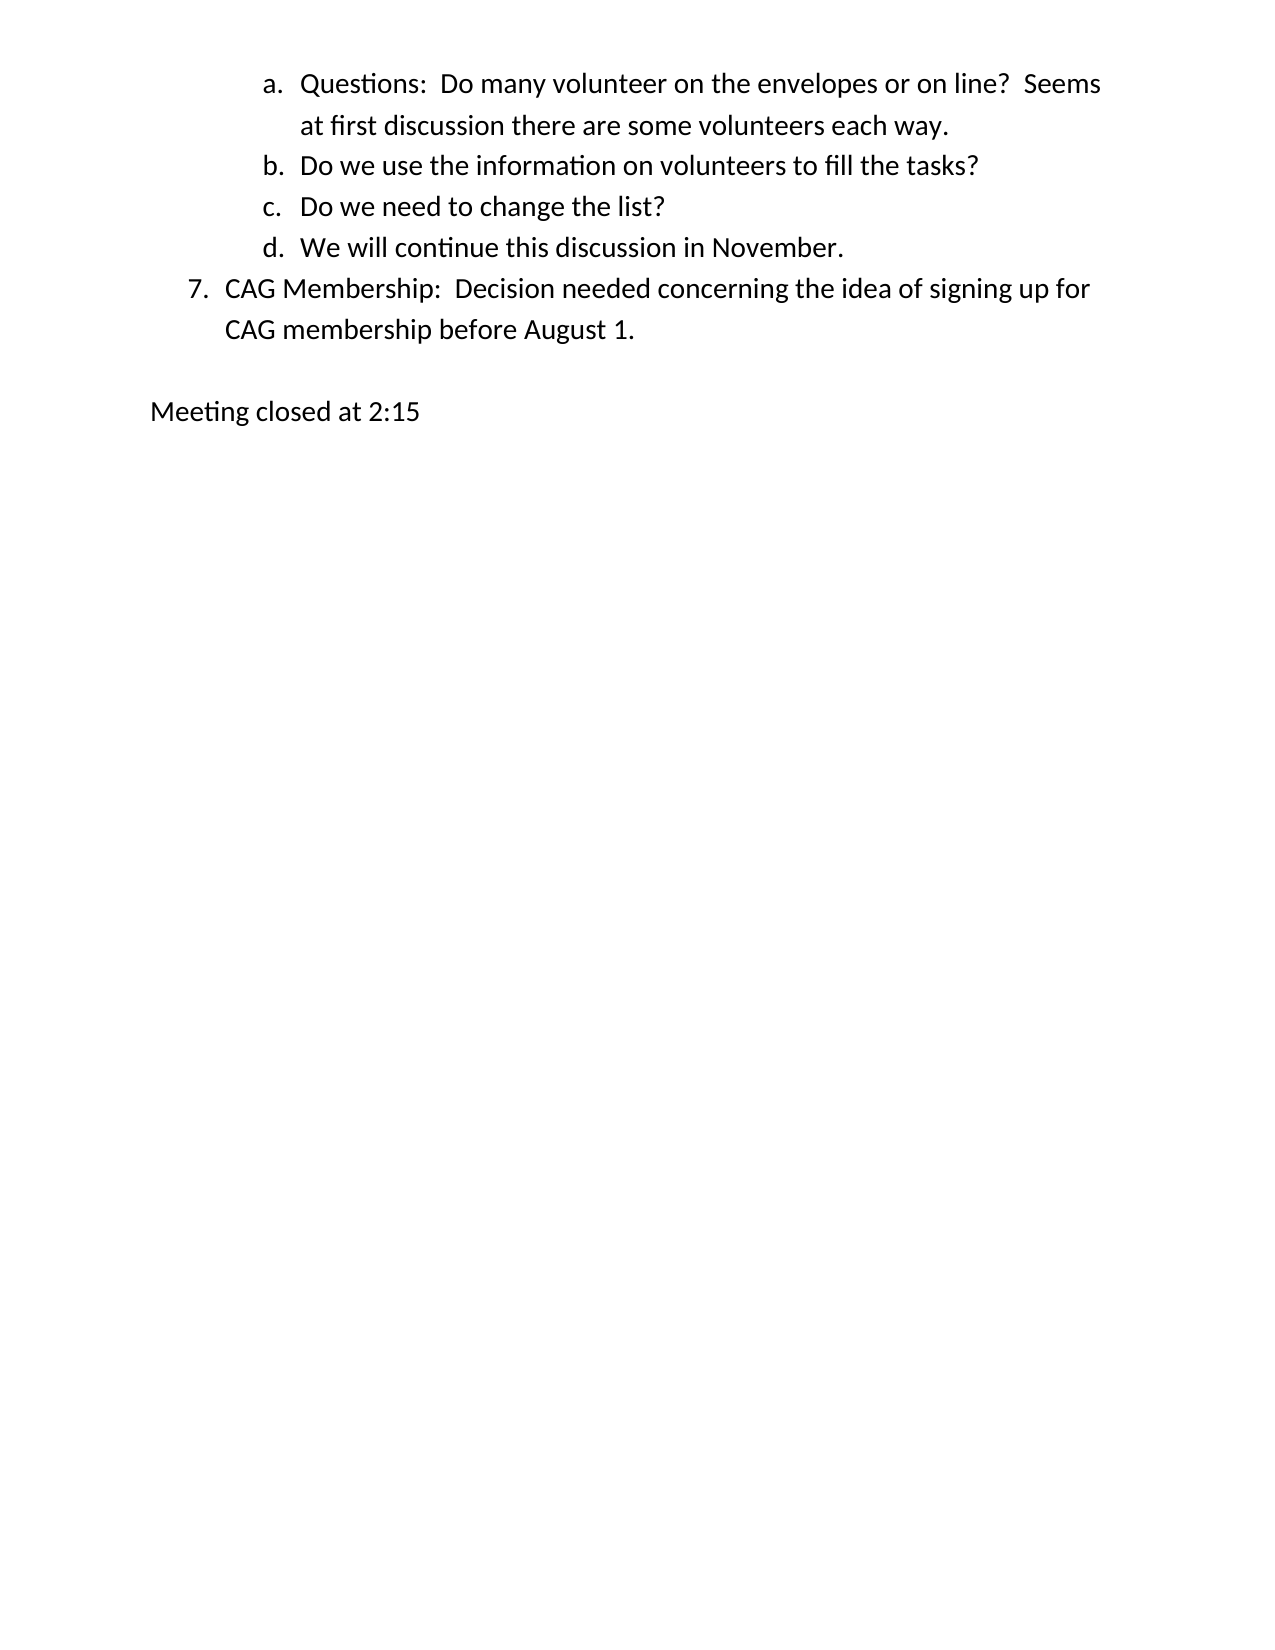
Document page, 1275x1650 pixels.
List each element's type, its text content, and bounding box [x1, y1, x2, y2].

list We will continue this discussion in November. [262, 229, 1125, 265]
list Do we use the information on volunteers to fill the tasks? [262, 147, 1125, 183]
list Do we need to change the list? [262, 188, 1125, 224]
list CAG Membership: Decision needed concerning the idea of signing up for CAG membership before August 1. [187, 270, 1125, 347]
list Questions: Do many volunteer on the envelopes or on line? Seems at first discussion there are some volunteers each way. [262, 66, 1125, 142]
text Meeting closed at 2:15 [150, 393, 1125, 429]
